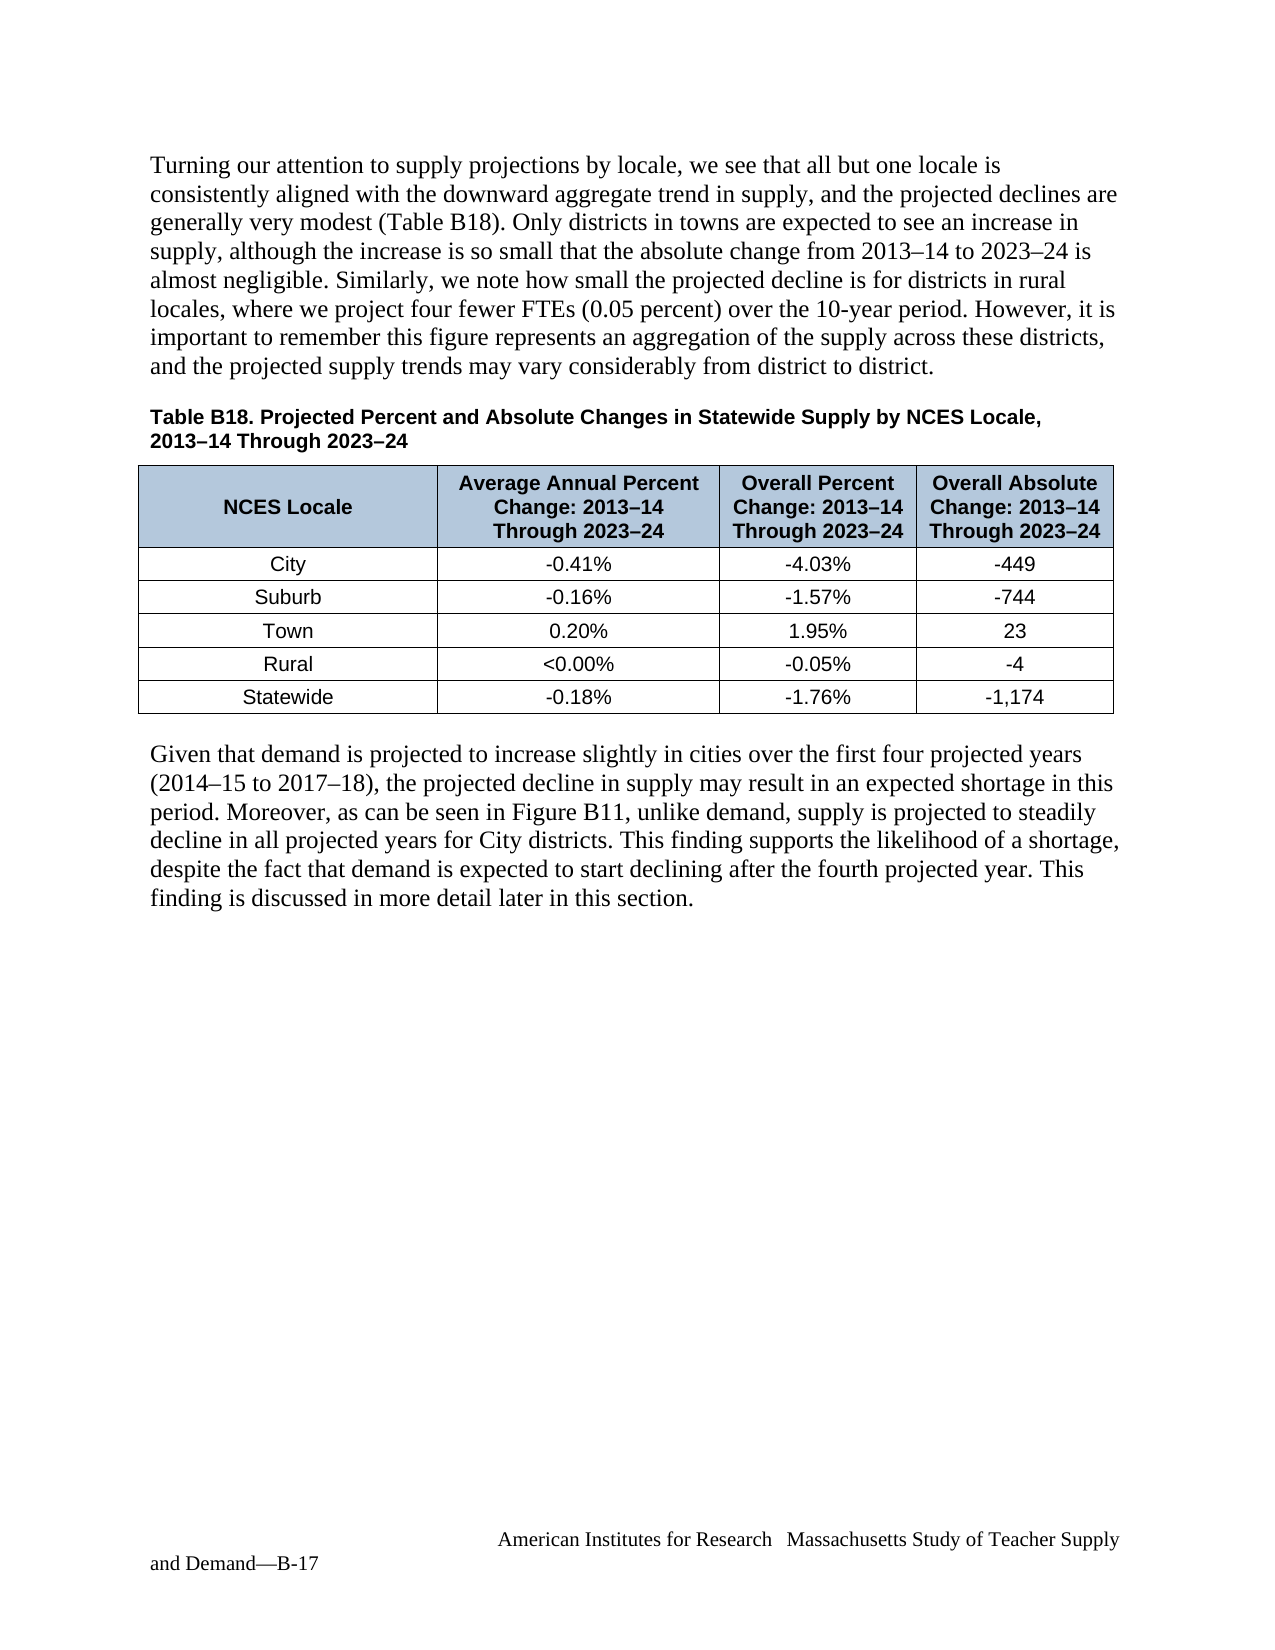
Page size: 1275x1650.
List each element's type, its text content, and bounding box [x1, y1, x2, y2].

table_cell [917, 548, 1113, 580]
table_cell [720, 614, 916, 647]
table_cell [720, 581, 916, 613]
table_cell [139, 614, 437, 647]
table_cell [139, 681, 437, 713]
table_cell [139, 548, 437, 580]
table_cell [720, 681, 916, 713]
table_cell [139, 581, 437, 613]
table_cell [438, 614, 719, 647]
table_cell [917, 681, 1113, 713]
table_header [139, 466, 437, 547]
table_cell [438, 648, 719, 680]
text Given that demand is projected to increase slightly in cities over the first four projected years (2014–15 to 2017–18), the projected decline in supply may result in an expected shortage in this period. Moreover, as can be seen in Figure B11, unlike demand, supply is projected to steadily decline in all projected years for City districts. This finding supports the likelihood of a shortage, despite the fact that demand is expected to start declining after the fourth projected year. This finding is discussed in more detail later in this section. [150, 739, 1125, 912]
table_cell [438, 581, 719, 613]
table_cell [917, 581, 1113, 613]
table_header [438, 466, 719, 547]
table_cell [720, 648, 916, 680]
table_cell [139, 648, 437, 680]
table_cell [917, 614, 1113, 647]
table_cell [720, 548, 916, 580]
text Turning our attention to supply projections by locale, we see that all but one locale is consistently aligned with the downward aggregate trend in supply, and the projected declines are generally very modest (Table B18). Only districts in towns are expected to see an increase in supply, although the increase is so small that the absolute change from 2013–14 to 2023–24 is almost negligible. Similarly, we note how small the projected decline is for districts in rural locales, where we project four fewer FTEs (0.05 percent) over the 10-year period. However, it is important to remember this figure represents an aggregation of the supply across these districts, and the projected supply trends may vary considerably from district to district. [150, 150, 1125, 380]
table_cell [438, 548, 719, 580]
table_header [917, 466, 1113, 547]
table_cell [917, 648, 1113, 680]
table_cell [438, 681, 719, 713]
title Table B18. Projected Percent and Absolute Changes in Statewide Supply by NCES Locale, 2013–14 Through 2023–24 [150, 405, 1125, 453]
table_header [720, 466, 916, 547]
